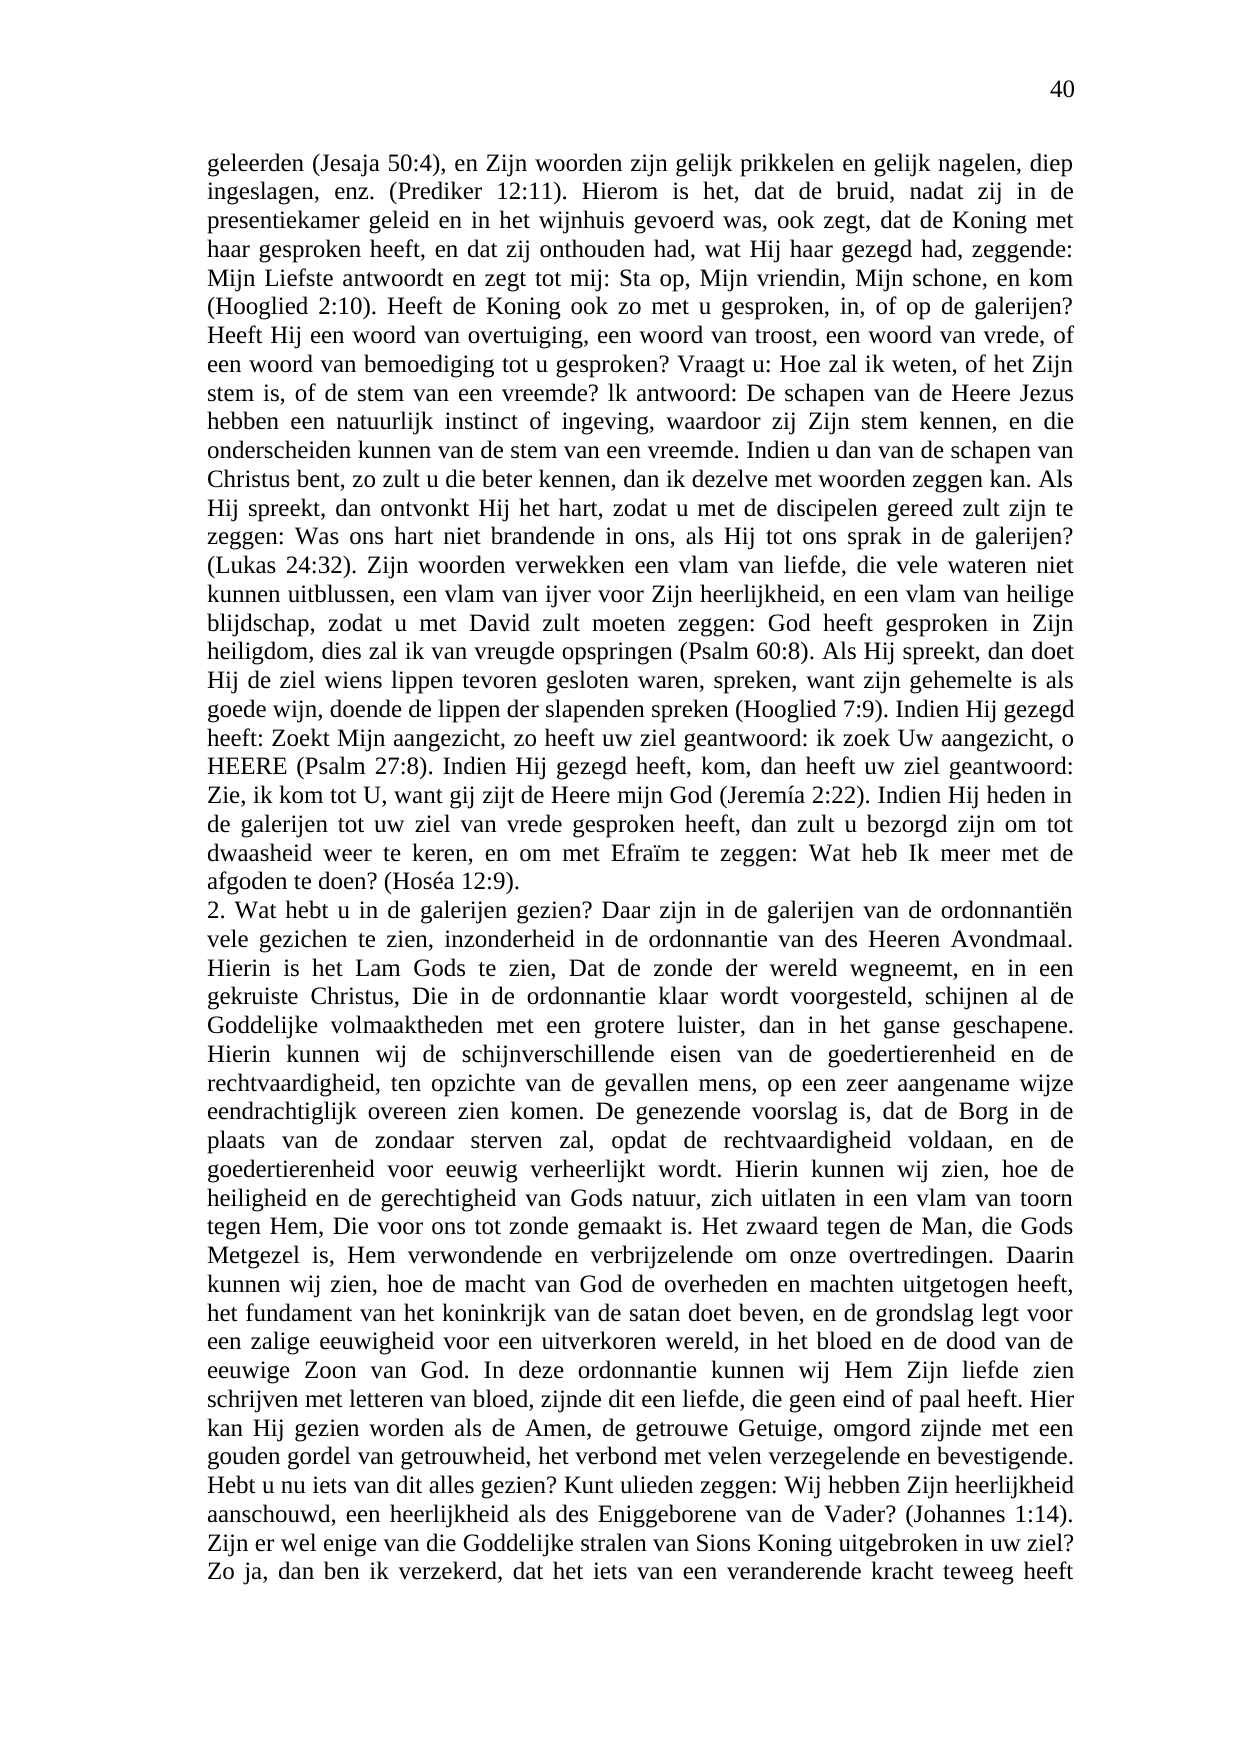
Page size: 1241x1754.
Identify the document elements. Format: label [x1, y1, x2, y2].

text [207, 895, 1075, 1585]
text [207, 148, 1075, 895]
